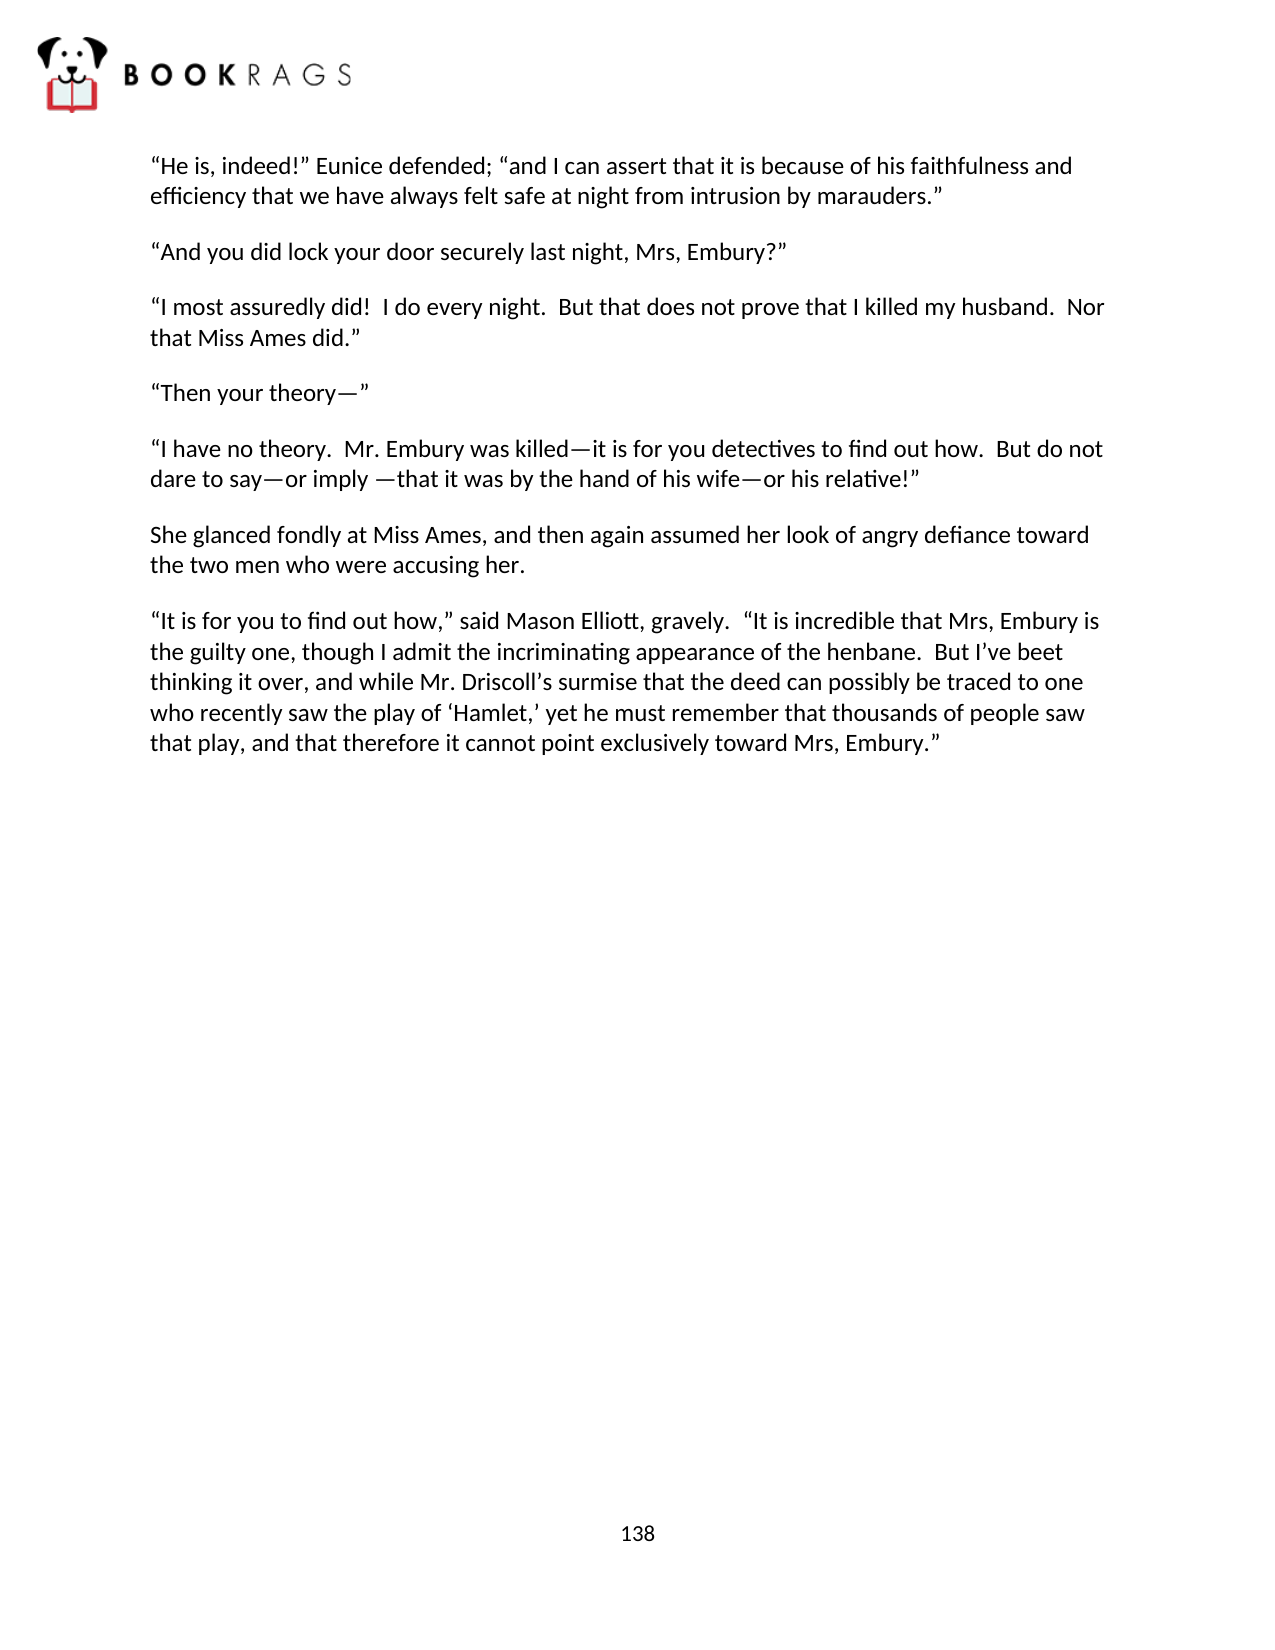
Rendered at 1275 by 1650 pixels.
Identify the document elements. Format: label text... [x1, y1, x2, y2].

text “I have no theory. Mr. Embury was killed—­it is for you detectives to find out how. But do not dare to say—­or imply —­that it was by the hand of his wife—­or his relative!” [150, 433, 1125, 494]
picture [37, 37, 351, 113]
text “I most assuredly did! I do every night. But that does not prove that I killed my husband. Nor that Miss Ames did.” [150, 292, 1125, 353]
text “Then your theory—­” [150, 378, 1125, 408]
text “It is for you to find out how,” said Mason Elliott, gravely. “It is incredible that Mrs, Embury is the guilty one, though I admit the incriminating appearance of the henbane. But I’ve beet thinking it over, and while Mr. Driscoll’s surmise that the deed can possibly be traced to one who recently saw the play of ‘Hamlet,’ yet he must remember that thousands of people saw that play, and that therefore it cannot point exclusively toward Mrs, Embury.” [150, 605, 1125, 758]
text “And you did lock your door securely last night, Mrs, Embury?” [150, 236, 1125, 267]
text She glanced fondly at Miss Ames, and then again assumed her look of angry defiance toward the two men who were accusing her. [150, 519, 1125, 580]
text “He is, indeed!” Eunice defended; “and I can assert that it is because of his faithfulness and efficiency that we have always felt safe at night from intrusion by marauders.” [150, 150, 1125, 211]
